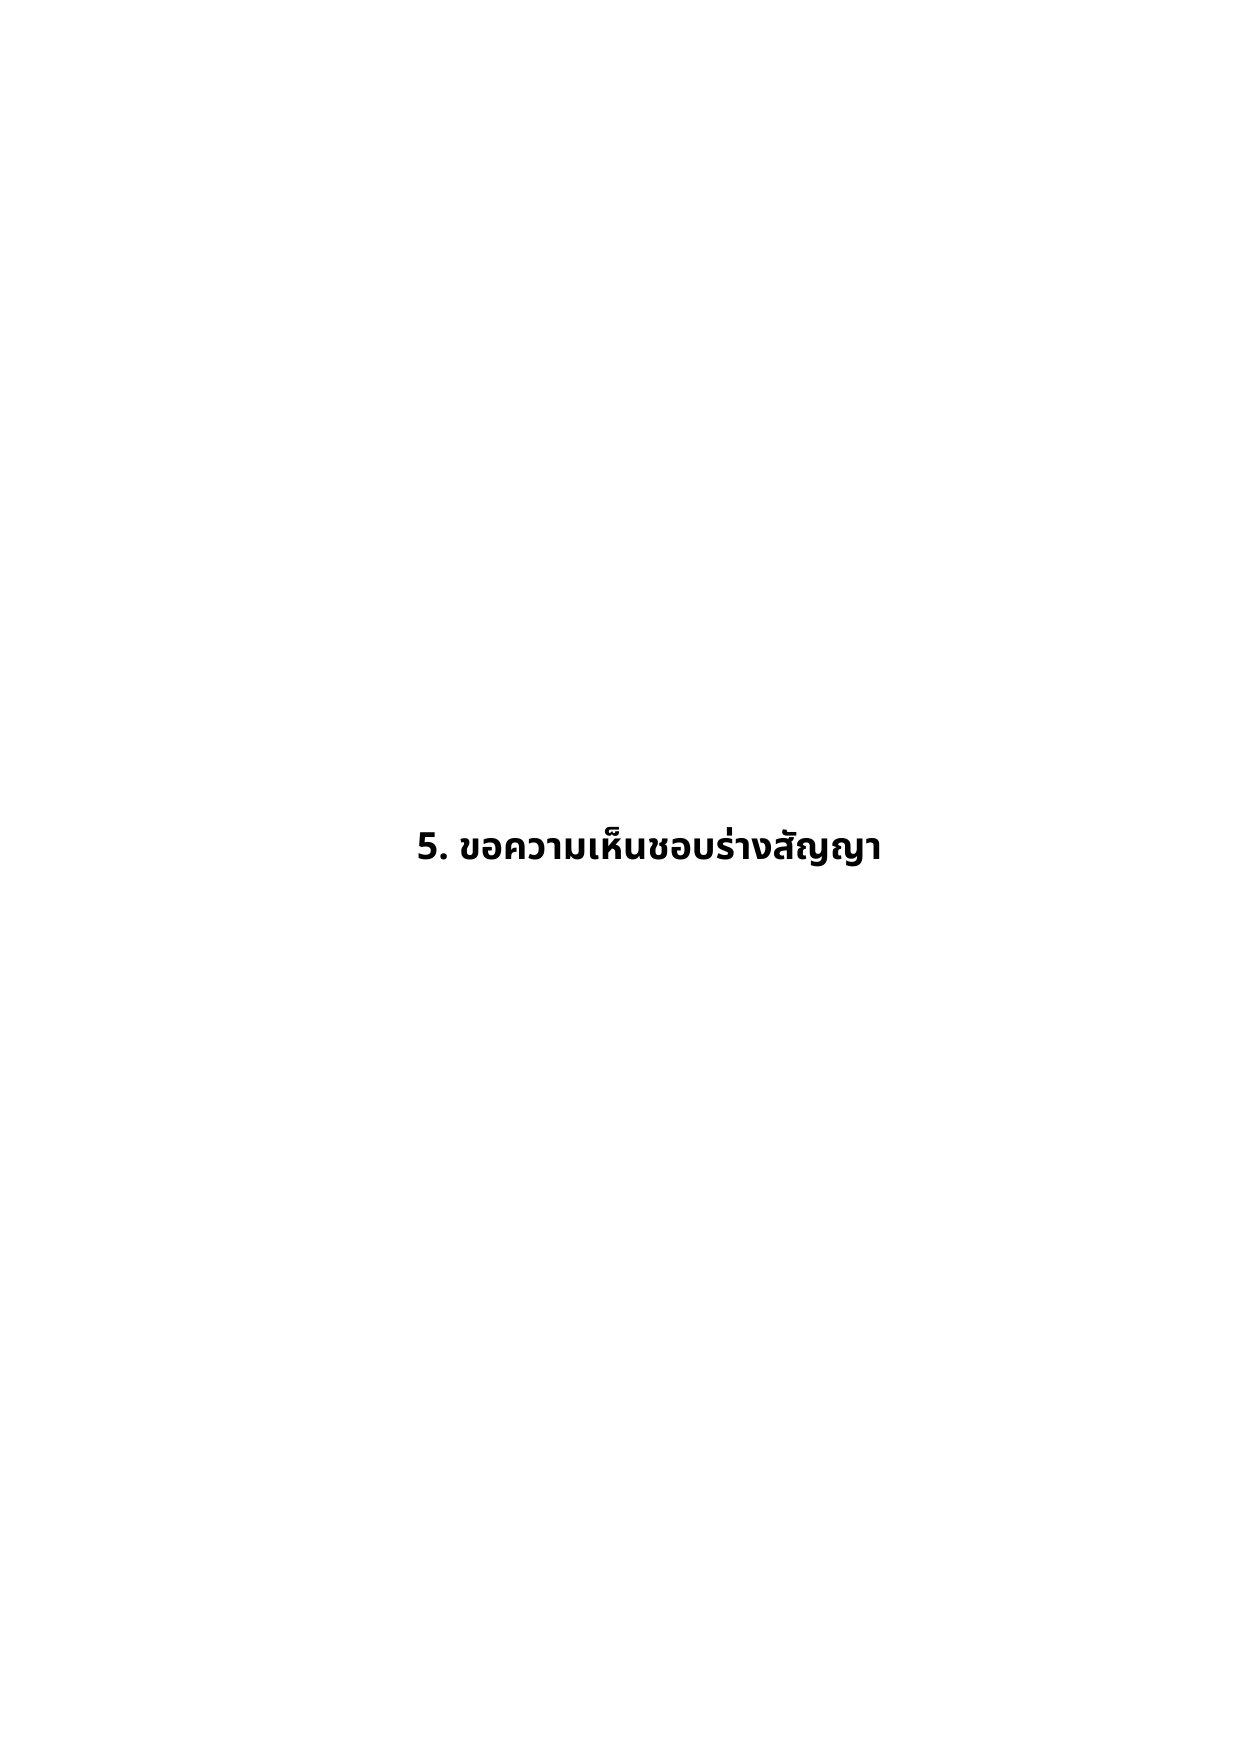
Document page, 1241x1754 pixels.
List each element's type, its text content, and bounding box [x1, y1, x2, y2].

text 5. ขอความเห็นชอบร่างสัญญา [177, 819, 1122, 876]
